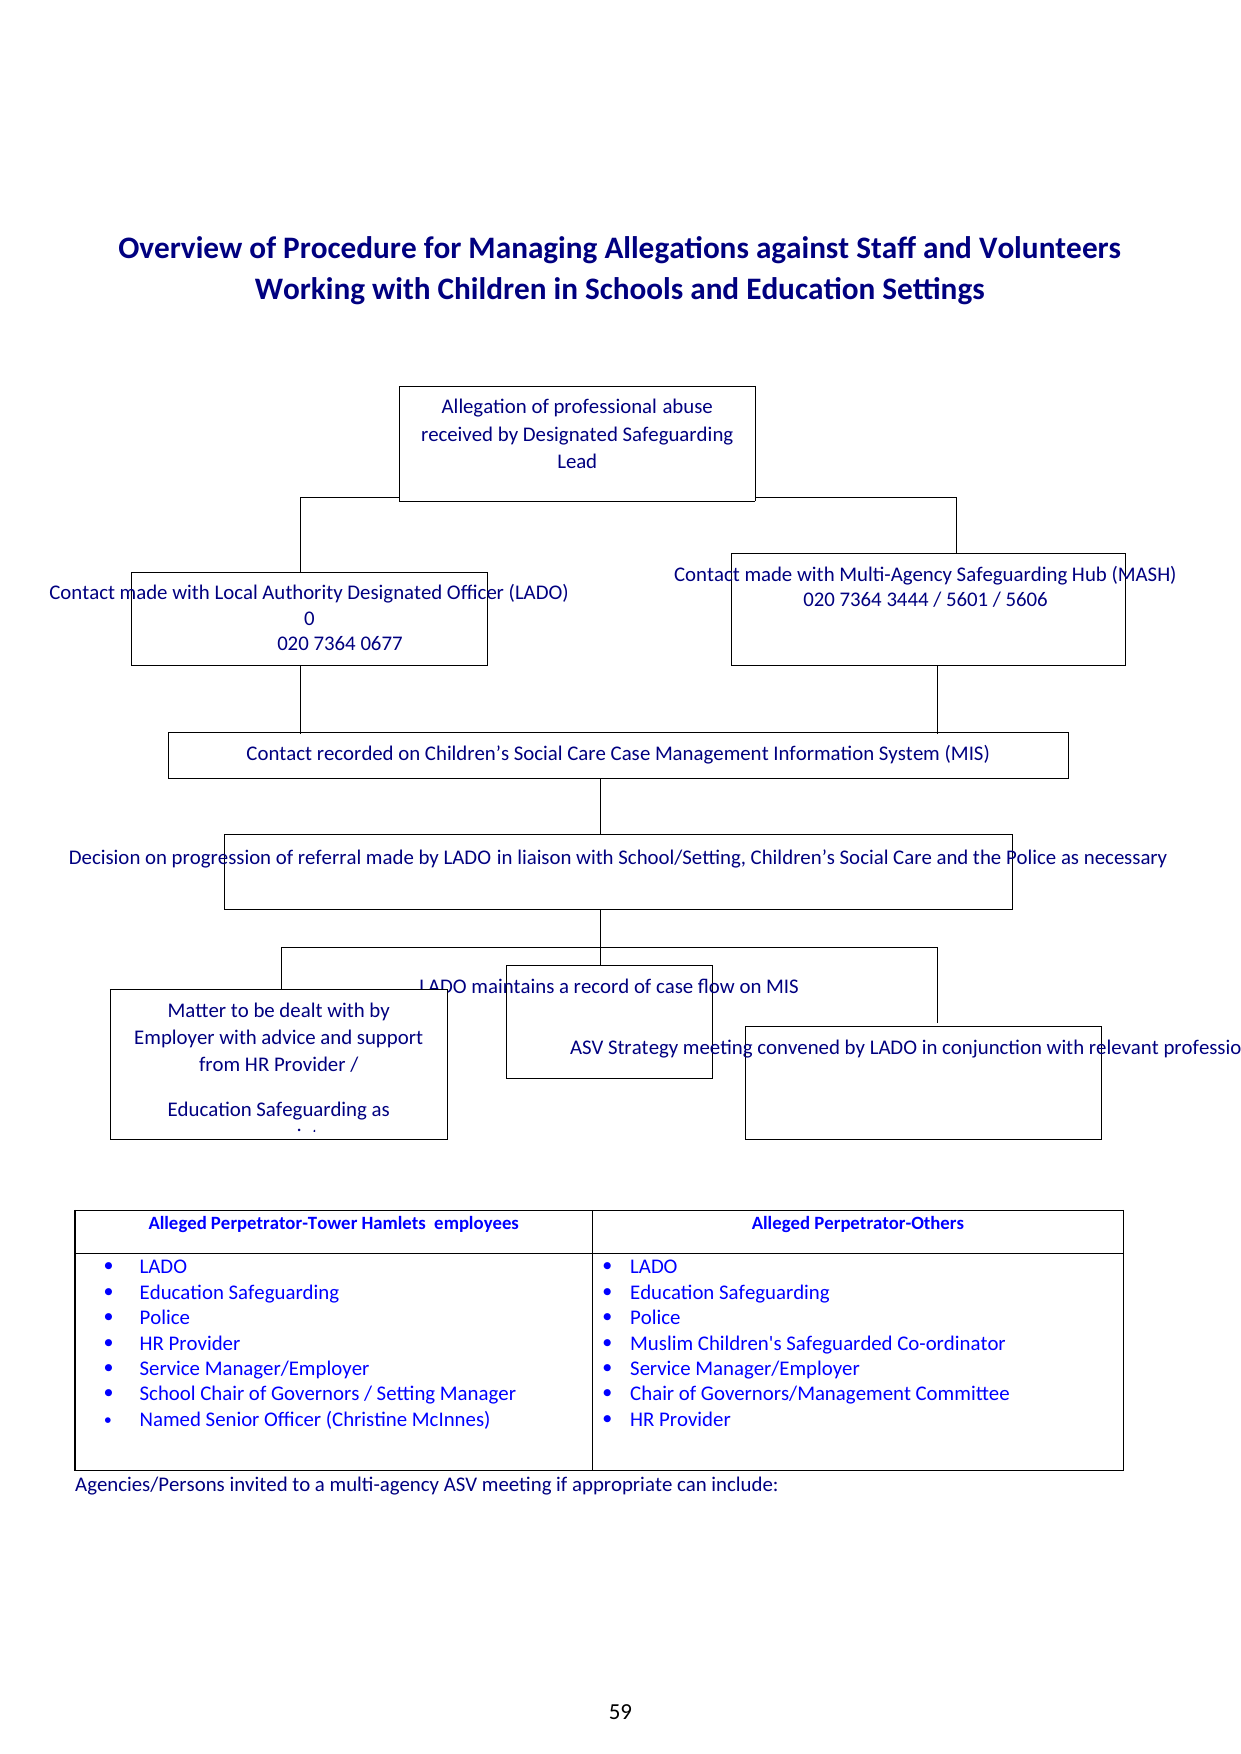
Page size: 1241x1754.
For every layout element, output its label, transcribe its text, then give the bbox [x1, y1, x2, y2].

table_header Alleged Perpetrator-Others [593, 1211, 1123, 1252]
table_cell LADO Education Safeguarding Police Muslim Children's Safeguarded Co-ordinator Service Manager/Employer Chair of Governors/Management Committee HR Provider [593, 1254, 1123, 1470]
table_header Alleged Perpetrator-Tower Hamlets employees [76, 1211, 592, 1252]
text Agencies/Persons invited to a multi-agency ASV meeting if appropriate can include: [75, 1471, 1165, 1496]
table_cell LADO Education Safeguarding Police HR Provider Service Manager/Employer School Chair of Governors / Setting Manager Named Senior Officer (Christine McInnes) [76, 1254, 592, 1470]
text Overview of Procedure for Managing Allegations against Staff and Volunteers Working with Children in Schools and Education Settings [75, 228, 1165, 307]
